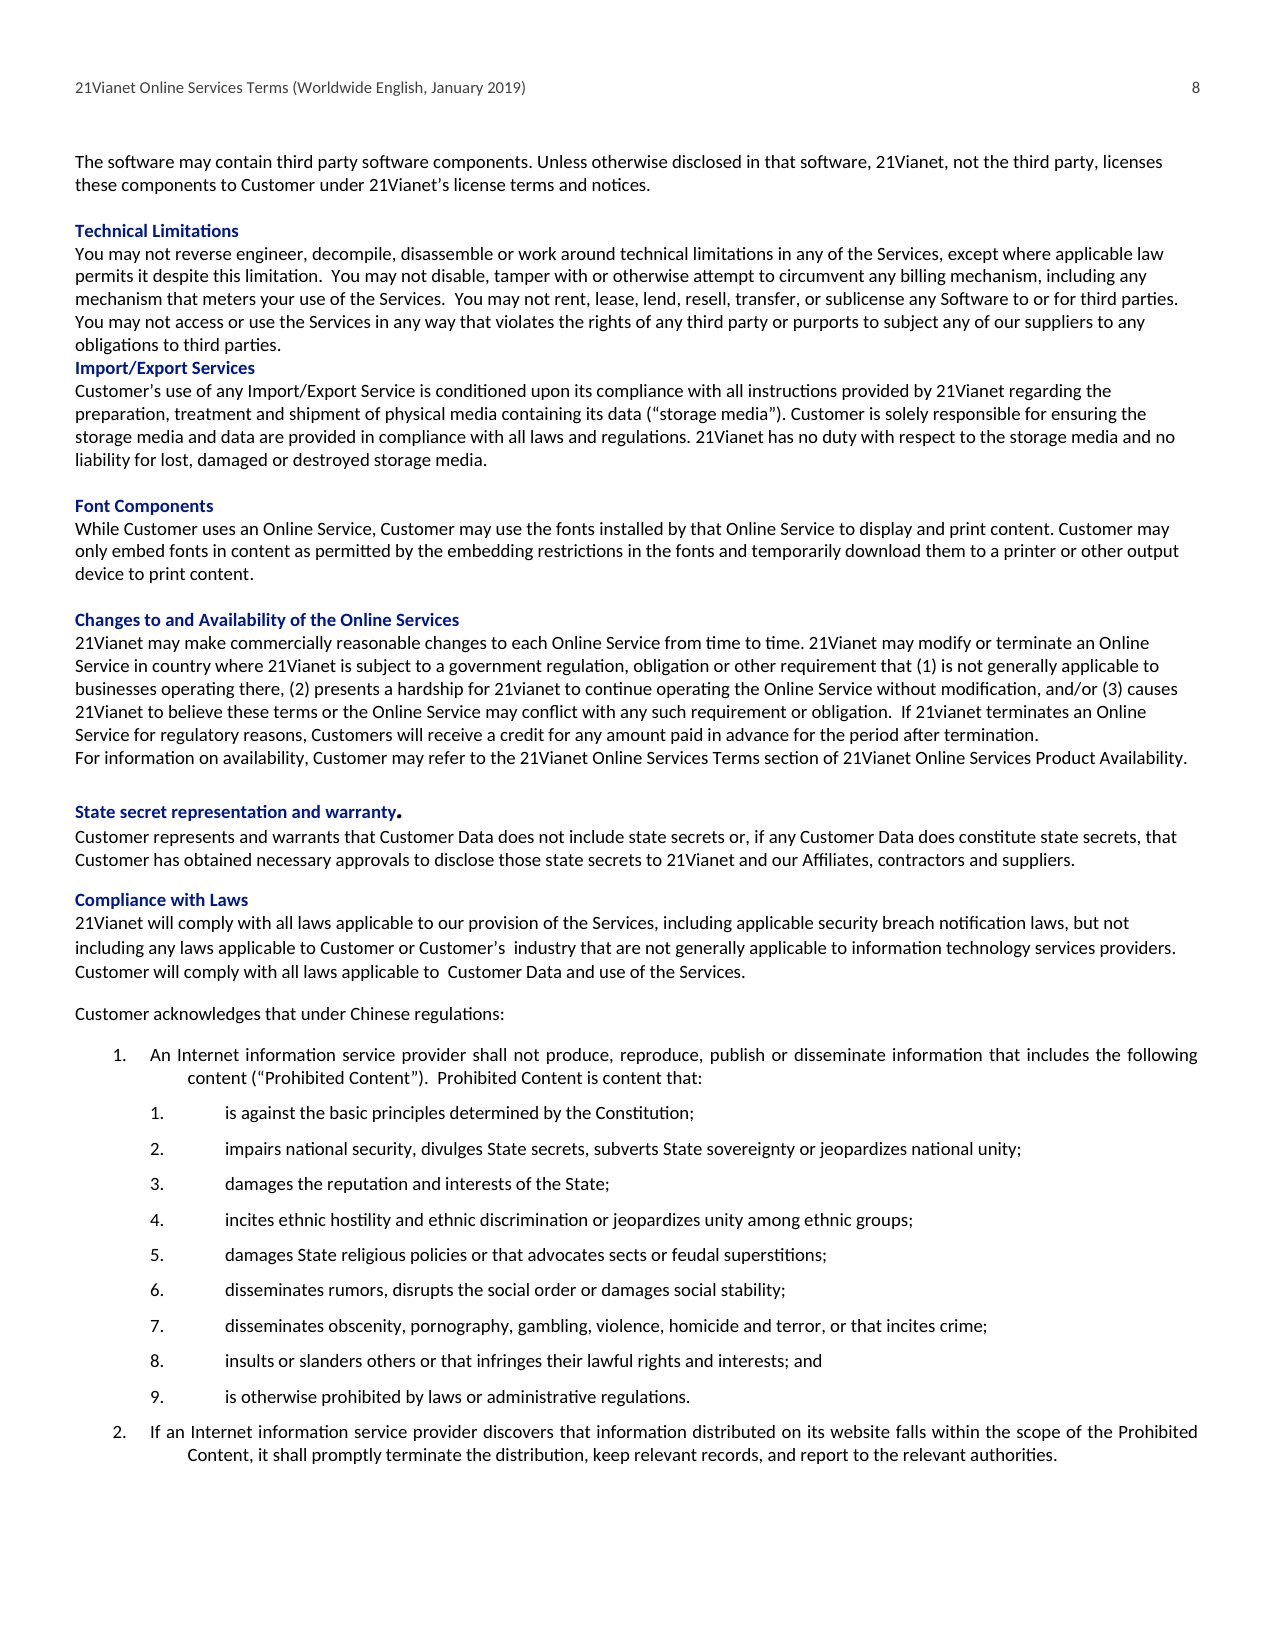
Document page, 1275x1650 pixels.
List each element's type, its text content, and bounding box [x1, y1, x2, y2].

subtitle Import/Export Services [75, 356, 1200, 379]
list You may not reverse engineer, decompile, disassemble or work around technical limitations in any of the Services, except where applicable law permits it despite this limitation. You may not disable, tamper with or otherwise attempt to circumvent any billing mechanism, including any mechanism that meters your use of the Services. You may not rent, lease, lend, resell, transfer, or sublicense any Software to or for third parties. You may not access or use the Services in any way that violates the rights of any third party or purports to subject any of our suppliers to any obligations to third parties. [75, 242, 1200, 356]
subtitle Technical Limitations [75, 219, 1200, 242]
subtitle disseminates obscenity, pornography, gambling, violence, homicide and terror, or that incites crime; [150, 1314, 1200, 1337]
subtitle insults or slanders others or that infringes their lawful rights and interests; and [150, 1349, 1200, 1372]
subtitle Font Components [75, 494, 1200, 517]
subtitle damages the reputation and interests of the State; [150, 1172, 1200, 1195]
subtitle is otherwise prohibited by laws or administrative regulations. [150, 1385, 1200, 1408]
list For information on availability, Customer may refer to the 21Vianet Online Services Terms section of 21Vianet Online Services Product Availability. [75, 746, 1200, 769]
subtitle is against the basic principles determined by the Constitution; [150, 1102, 1200, 1124]
subtitle If an Internet information service provider discovers that information distributed on its website falls within the scope of the Prohibited Content, it shall promptly terminate the distribution, keep relevant records, and report to the relevant authorities. [112, 1420, 1200, 1466]
text Customer represents and warrants that Customer Data does not include state secrets or, if any Customer Data does constitute state secrets, that Customer has obtained necessary approvals to disclose those state secrets to 21Vianet and our Affiliates, contractors and suppliers. [75, 826, 1200, 872]
subtitle Compliance with Laws [75, 888, 1200, 911]
list The software may contain third party software components. Unless otherwise disclosed in that software, 21Vianet, not the third party, licenses these components to Customer under 21Vianet’s license terms and notices. [75, 150, 1200, 196]
list 21Vianet may make commercially reasonable changes to each Online Service from time to time. 21Vianet may modify or terminate an Online Service in country where 21Vianet is subject to a government regulation, obligation or other requirement that (1) is not generally applicable to businesses operating there, (2) presents a hardship for 21vianet to continue operating the Online Service without modification, and/or (3) causes 21Vianet to believe these terms or the Online Service may conflict with any such requirement or obligation. If 21vianet terminates an Online Service for regulatory reasons, Customers will receive a credit for any amount paid in advance for the period after termination. [75, 631, 1200, 746]
subtitle incites ethnic hostility and ethnic discrimination or jeopardizes unity among ethnic groups; [150, 1208, 1200, 1231]
text 21Vianet will comply with all laws applicable to our provision of the Services, including applicable security breach notification laws, but not including any laws applicable to Customer or Customer’s industry that are not generally applicable to information technology services providers. Customer will comply with all laws applicable to Customer Data and use of the Services. [75, 911, 1200, 983]
subtitle damages State religious policies or that advocates sects or feudal superstitions; [150, 1243, 1200, 1266]
subtitle State secret representation and warranty. [75, 792, 1200, 826]
text Customer acknowledges that under Chinese regulations: [75, 1002, 1200, 1025]
list An Internet information service provider shall not produce, reproduce, publish or disseminate information that includes the following content (“Prohibited Content”). Prohibited Content is content that: [112, 1043, 1200, 1089]
list While Customer uses an Online Service, Customer may use the fonts installed by that Online Service to display and print content. Customer may only embed fonts in content as permitted by the embedding restrictions in the fonts and temporarily download them to a printer or other output device to print content. [75, 517, 1200, 585]
list Customer’s use of any Import/Export Service is conditioned upon its compliance with all instructions provided by 21Vianet regarding the preparation, treatment and shipment of physical media containing its data (“storage media”). Customer is solely responsible for ensuring the storage media and data are provided in compliance with all laws and regulations. 21Vianet has no duty with respect to the storage media and no liability for lost, damaged or destroyed storage media. [75, 379, 1200, 471]
subtitle disseminates rumors, disrupts the social order or damages social stability; [150, 1279, 1200, 1302]
subtitle impairs national security, divulges State secrets, subverts State sovereignty or jeopardizes national unity; [150, 1137, 1200, 1160]
subtitle Changes to and Availability of the Online Services [75, 608, 1200, 631]
